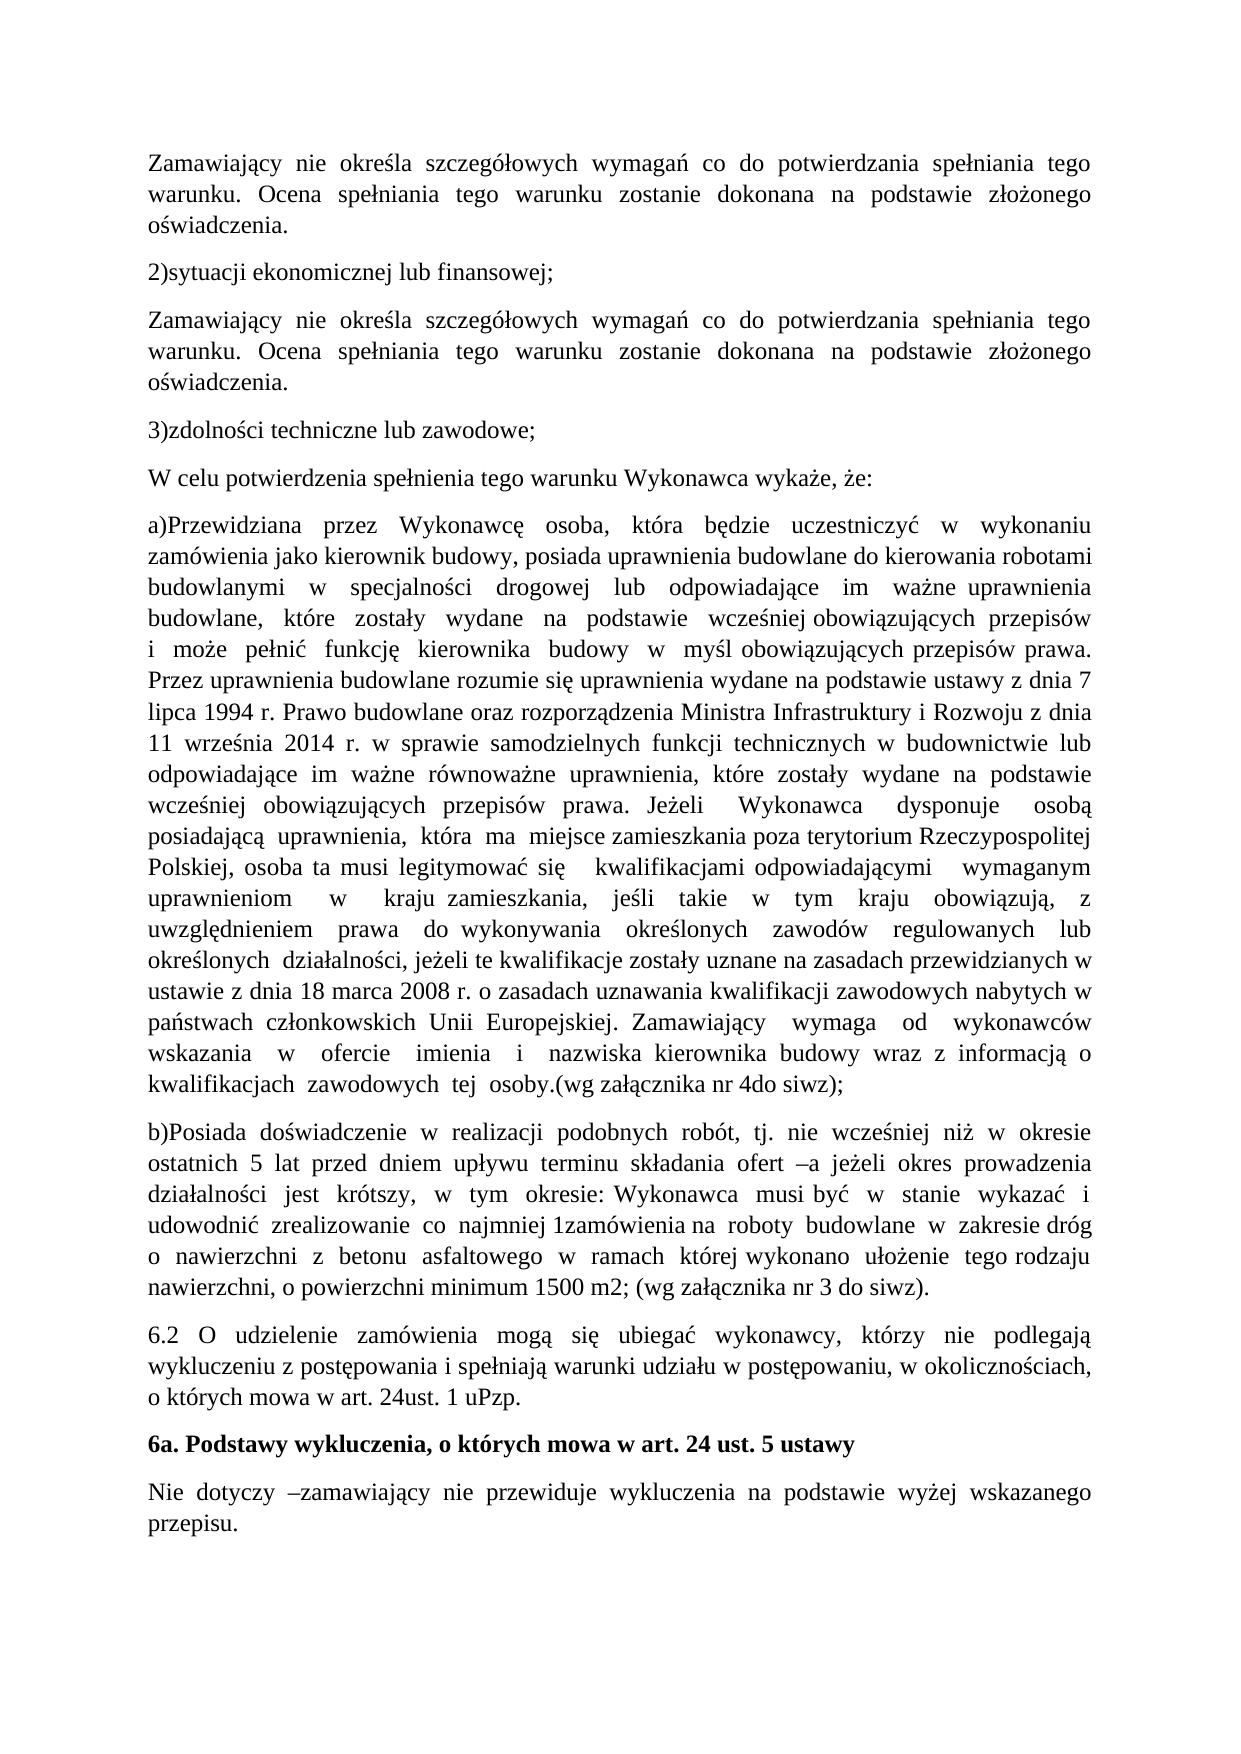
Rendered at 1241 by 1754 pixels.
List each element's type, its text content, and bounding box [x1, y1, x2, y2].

text Nie dotyczy –zamawiający nie przewiduje wykluczenia na podstawie wyżej wskazanego przepisu. [148, 1477, 1093, 1537]
text W celu potwierdzenia spełnienia tego warunku Wykonawca wykaże, że: [148, 463, 1093, 491]
text 6a. Podstawy wykluczenia, o których mowa w art. 24 ust. 5 ustawy [148, 1429, 1093, 1458]
text Zamawiający nie określa szczegółowych wymagań co do potwierdzania spełniania tego warunku. Ocena spełniania tego warunku zostanie dokonana na podstawie złożonego oświadczenia. [148, 305, 1093, 396]
text a)Przewidziana przez Wykonawcę osoba, która będzie uczestniczyć w wykonaniu zamówienia jako kierownik budowy, posiada uprawnienia budowlane do kierowania robotami budowlanymi w specjalności drogowej lub odpowiadające im ważne uprawnienia budowlane, które zostały wydane na podstawie wcześniej obowiązujących przepisów i może pełnić funkcję kierownika budowy w myśl obowiązujących przepisów prawa. Przez uprawnienia budowlane rozumie się uprawnienia wydane na podstawie ustawy z dnia 7 lipca 1994 r. Prawo budowlane oraz rozporządzenia Ministra Infrastruktury i Rozwoju z dnia 11 września 2014 r. w sprawie samodzielnych funkcji technicznych w budownictwie lub odpowiadające im ważne równoważne uprawnienia, które zostały wydane na podstawie wcześniej obowiązujących przepisów prawa. Jeżeli Wykonawca dysponuje osobą posiadającą uprawnienia, która ma miejsce zamieszkania poza terytorium Rzeczypospolitej Polskiej, osoba ta musi legitymować się kwalifikacjami odpowiadającymi wymaganym uprawnieniom w kraju zamieszkania, jeśli takie w tym kraju obowiązują, z uwzględnieniem prawa do wykonywania określonych zawodów regulowanych lub określonych działalności, jeżeli te kwalifikacje zostały uznane na zasadach przewidzianych w ustawie z dnia 18 marca 2008 r. o zasadach uznawania kwalifikacji zawodowych nabytych w państwach członkowskich Unii Europejskiej. Zamawiający wymaga od wykonawców wskazania w ofercie imienia i nazwiska kierownika budowy wraz z informacją o kwalifikacjach zawodowych tej osoby.(wg załącznika nr 4do siwz); [148, 510, 1093, 1098]
text 2)sytuacji ekonomicznej lub finansowej; [148, 257, 1093, 286]
text Zamawiający nie określa szczegółowych wymagań co do potwierdzania spełniania tego warunku. Ocena spełniania tego warunku zostanie dokonana na podstawie złożonego oświadczenia. [148, 148, 1093, 238]
text 3)zdolności techniczne lub zawodowe; [148, 415, 1093, 444]
text 6.2 O udzielenie zamówienia mogą się ubiegać wykonawcy, którzy nie podlegają wykluczeniu z postępowania i spełniają warunki udziału w postępowaniu, w okolicznościach, o których mowa w art. 24ust. 1 uPzp. [148, 1320, 1093, 1411]
text b)Posiada doświadczenie w realizacji podobnych robót, tj. nie wcześniej niż w okresie ostatnich 5 lat przed dniem upływu terminu składania ofert –a jeżeli okres prowadzenia działalności jest krótszy, w tym okresie: Wykonawca musi być w stanie wykazać i udowodnić zrealizowanie co najmniej 1zamówienia na roboty budowlane w zakresie dróg o nawierzchni z betonu asfaltowego w ramach której wykonano ułożenie tego rodzaju nawierzchni, o powierzchni minimum 1500 m2; (wg załącznika nr 3 do siwz). [148, 1117, 1093, 1301]
